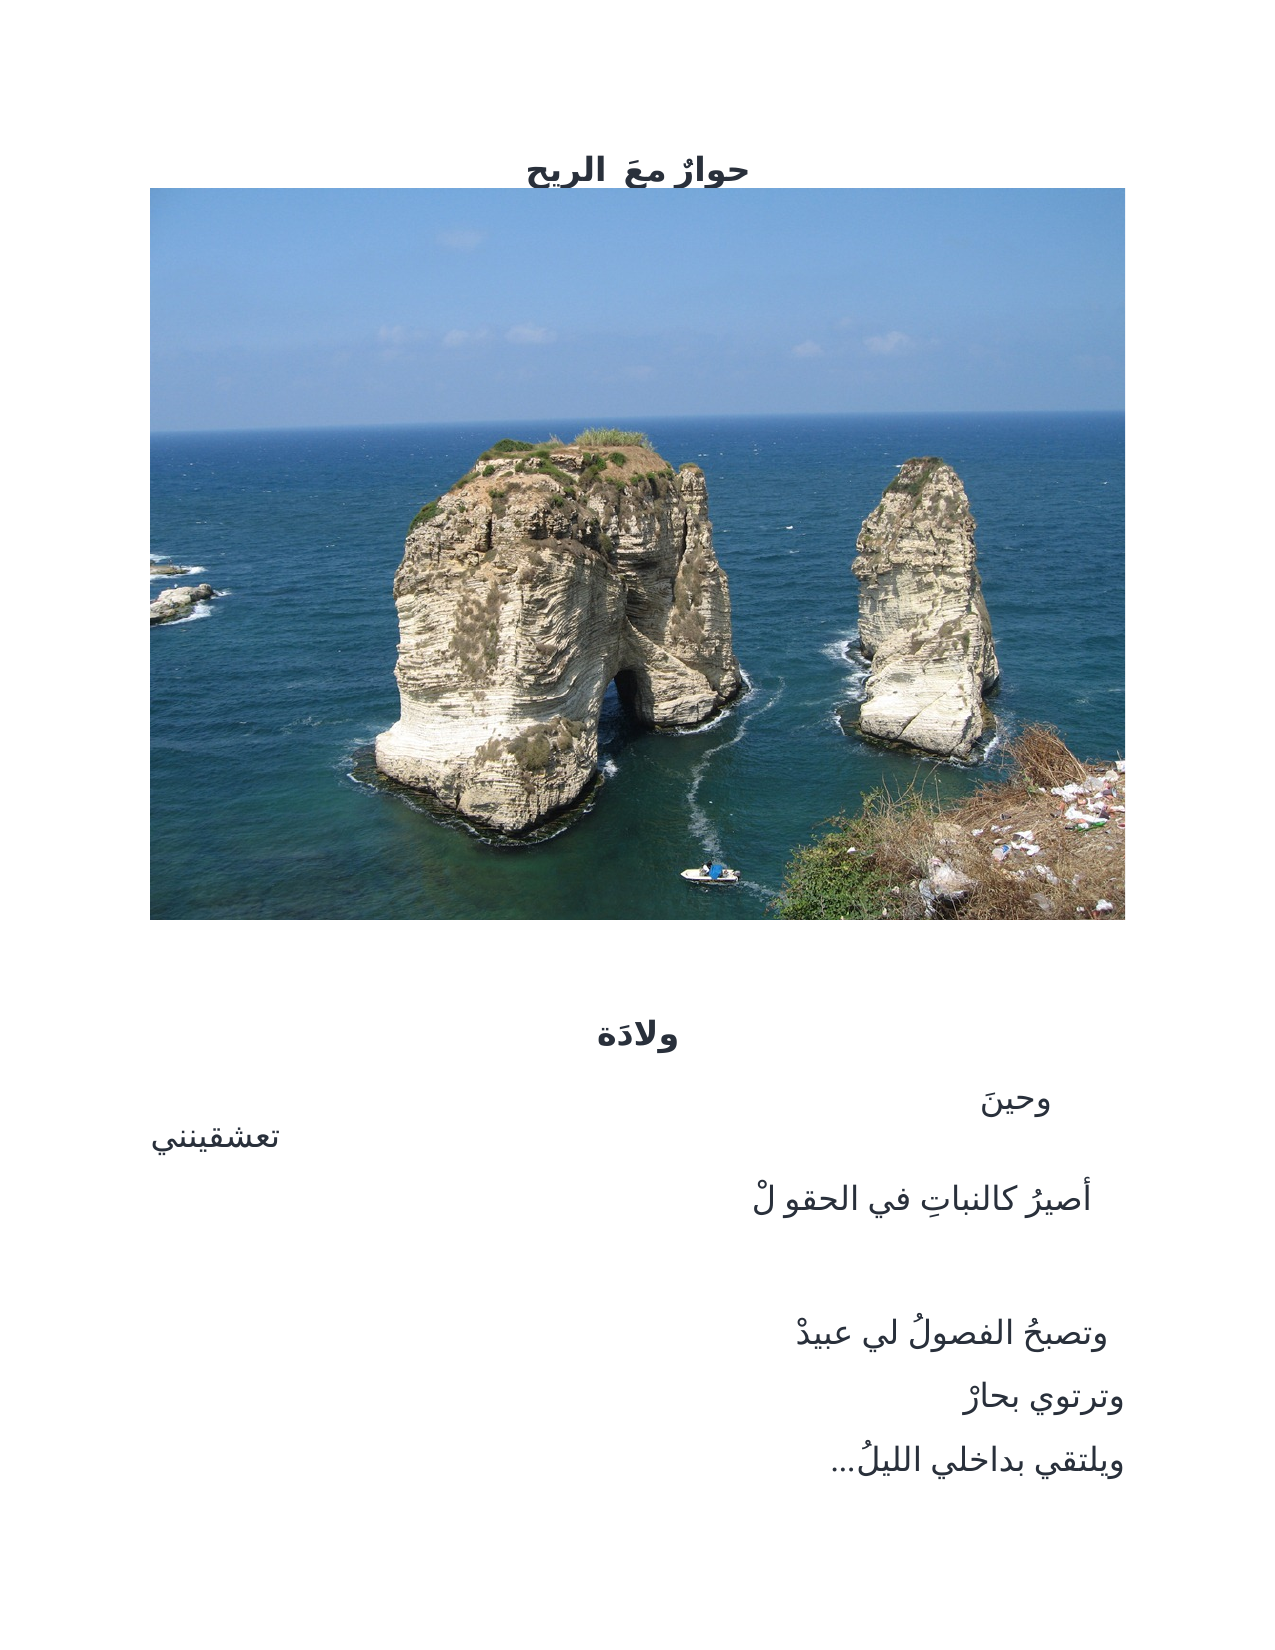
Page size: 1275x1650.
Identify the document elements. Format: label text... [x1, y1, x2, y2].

text وترتوي بحارْ [150, 1377, 1125, 1415]
text وتصبحُ الفصولُ لي عبيدْ [150, 1313, 1125, 1352]
text ولادَة [150, 1015, 1125, 1053]
text وحينَ تعشقينني [150, 1078, 1125, 1155]
text حوارٌ معَ الريح [150, 150, 1125, 188]
text ويلتقي بداخلي الليلُ... [150, 1440, 1125, 1478]
text أصيرُ كالنباتِ في الحقو لْ [150, 1180, 1125, 1218]
picture [150, 188, 1125, 920]
